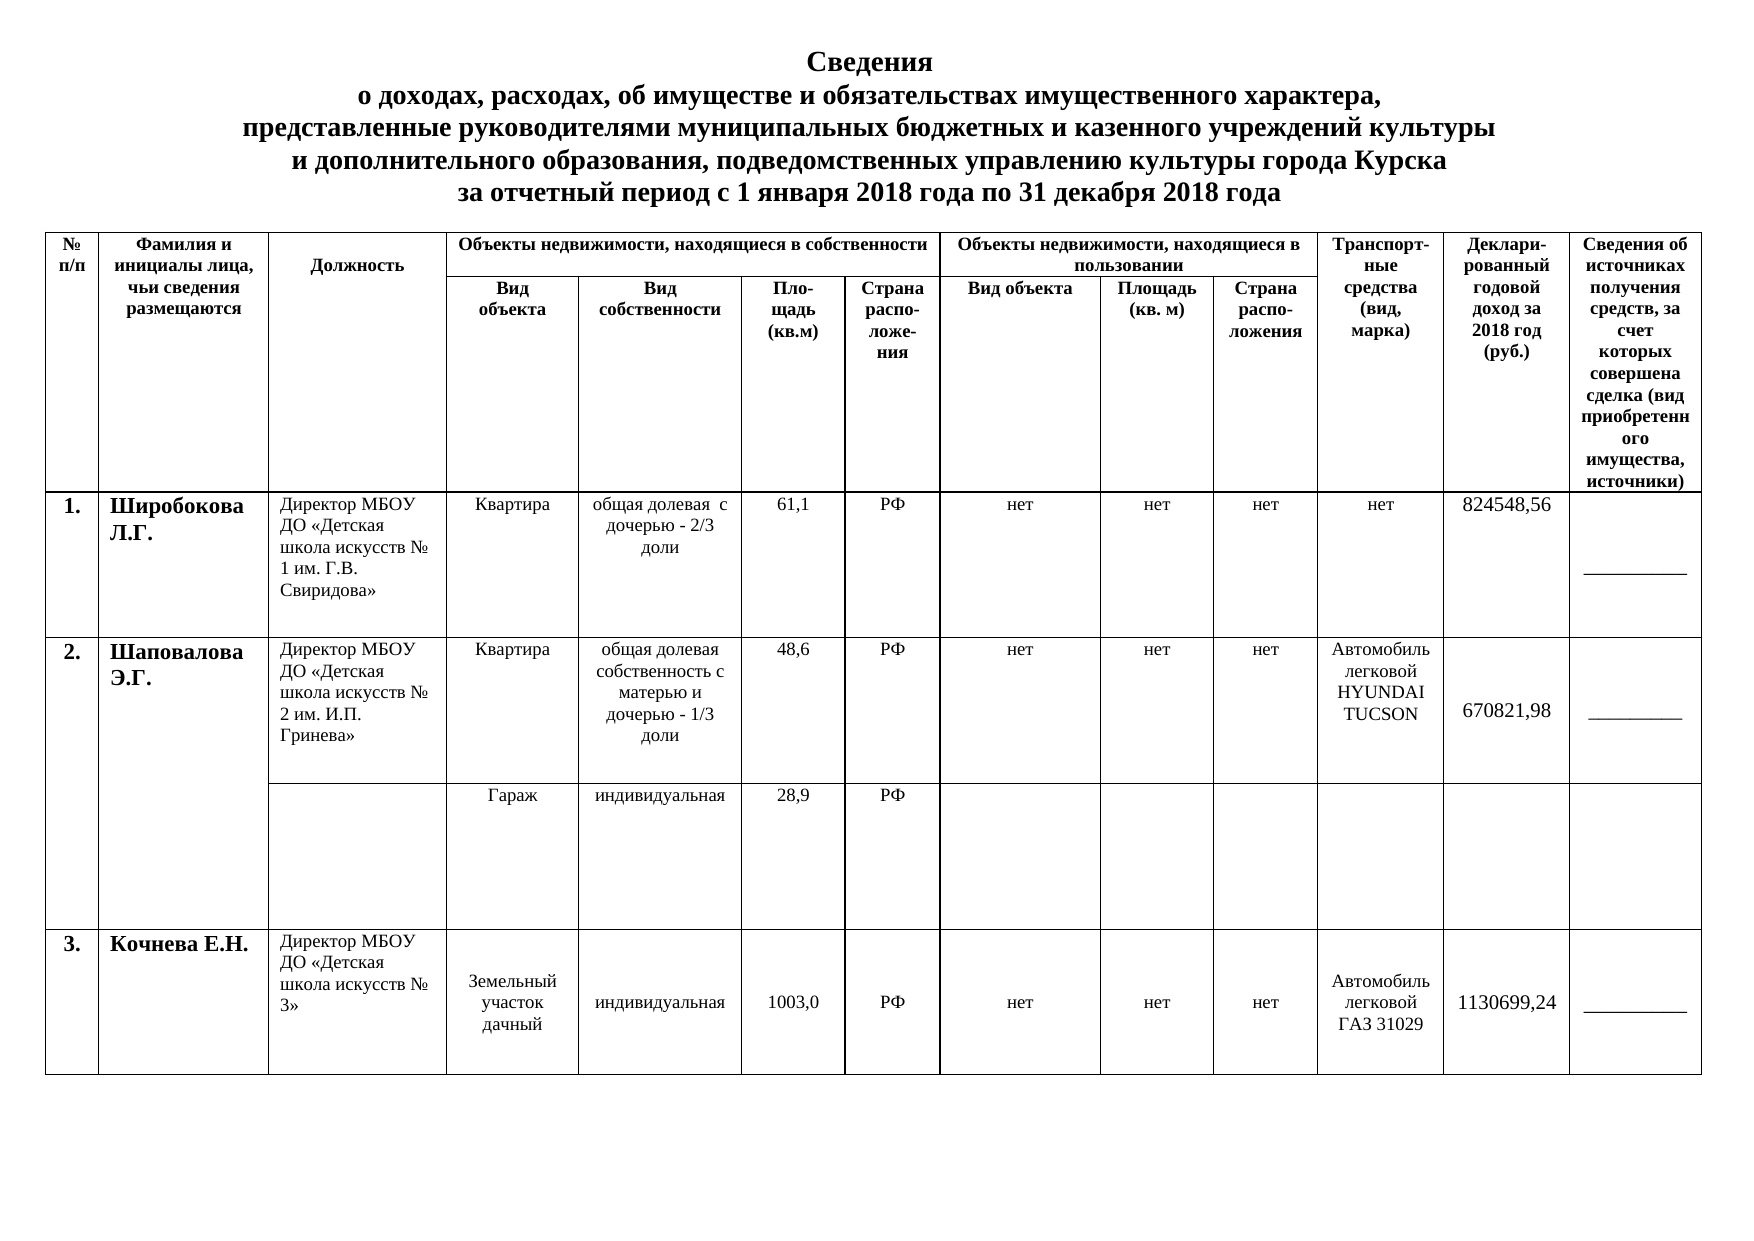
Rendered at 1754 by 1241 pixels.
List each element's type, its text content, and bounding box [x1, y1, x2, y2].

table_cell нет [1101, 638, 1213, 783]
text Сведения [103, 44, 1636, 78]
table_cell Земельный участок дачный [447, 930, 578, 1074]
table_cell Директор МБОУ ДО «Детская школа искусств № 2 им. И.П. Гринева» [269, 638, 446, 783]
table_cell Директор МБОУ ДО «Детская школа искусств № 1 им. Г.В. Свиридова» [269, 493, 446, 637]
table_header Фамилия и инициалы лица, чьи сведения размещаются [99, 233, 268, 491]
table_header Транспорт-ные средства (вид, марка) [1318, 233, 1443, 491]
table_cell индивидуальная [579, 930, 741, 1074]
table_cell 2. [46, 638, 98, 928]
table_cell Директор МБОУ ДО «Детская школа искусств № 3» [269, 930, 446, 1074]
table_header Объекты недвижимости, находящиеся в пользовании [941, 233, 1317, 276]
table_cell нет [1214, 493, 1317, 637]
table_cell Широбокова Л.Г. [99, 493, 268, 637]
table_cell 1003,0 [742, 930, 844, 1074]
table_header Объекты недвижимости, находящиеся в собственности [447, 233, 939, 276]
table_cell Вид объекта [447, 277, 578, 491]
table_cell нет [1318, 493, 1443, 637]
table_cell 824548,56 [1444, 493, 1569, 637]
table_cell [1101, 784, 1213, 928]
text представленные руководителями муниципальных бюджетных и казенного учреждений культуры [103, 110, 1636, 143]
table_cell [1570, 784, 1701, 928]
table_cell Страна распо-ложе-ния [846, 277, 939, 491]
table_cell Шаповалова Э.Г. [99, 638, 268, 928]
table_cell Страна распо-ложения [1214, 277, 1317, 491]
table_header Деклари-рованный годовой доход за 2018 год (руб.) [1444, 233, 1569, 491]
table_cell нет [941, 930, 1100, 1074]
text за отчетный период с 1 января 2018 года по 31 декабря 2018 года [103, 175, 1636, 207]
table_cell нет [1101, 493, 1213, 637]
table_cell Гараж [447, 784, 578, 928]
table_cell РФ [846, 638, 939, 783]
table_cell нет [941, 638, 1100, 783]
table_cell 670821,98 [1444, 638, 1569, 783]
table_cell Квартира [447, 493, 578, 637]
table_cell [1318, 784, 1443, 928]
table_cell нет [941, 493, 1100, 637]
table_cell общая долевая с дочерью - 2/3 доли [579, 493, 741, 637]
table_cell РФ [846, 784, 939, 928]
table_cell [1444, 784, 1569, 928]
table_cell Кочнева Е.Н. [99, 930, 268, 1074]
table_cell нет [1214, 638, 1317, 783]
table_cell [269, 784, 446, 928]
table_cell 61,1 [742, 493, 844, 637]
table_header № п/п [46, 233, 98, 491]
table_cell нет [1214, 930, 1317, 1074]
table_cell Автомобиль легковой HYUNDAI TUCSON [1318, 638, 1443, 783]
table_cell Квартира [447, 638, 578, 783]
table_header Сведения об источниках получения средств, за счет которых совершена сделка (вид приобретенного имущества, источники) [1570, 233, 1701, 491]
table_header Должность [269, 233, 446, 491]
table_cell Вид объекта [941, 277, 1100, 491]
table_cell общая долевая собственность с матерью и дочерью - 1/3 доли [579, 638, 741, 783]
table_cell РФ [846, 930, 939, 1074]
table_cell _________ [1570, 930, 1701, 1074]
table_cell РФ [846, 493, 939, 637]
table_cell _________ [1570, 493, 1701, 637]
table_cell Вид собственности [579, 277, 741, 491]
table_cell 1. [46, 493, 98, 637]
table_cell Пло-щадь (кв.м) [742, 277, 844, 491]
text и дополнительного образования, подведомственных управлению культуры города Курска [103, 143, 1636, 175]
table_cell индивидуальная [579, 784, 741, 928]
table_cell [1214, 784, 1317, 928]
table_cell _________ [1570, 638, 1701, 783]
table_cell 28,9 [742, 784, 844, 928]
table_cell Площадь (кв. м) [1101, 277, 1213, 491]
text о доходах, расходах, об имуществе и обязательствах имущественного характера, [103, 78, 1636, 110]
table_cell [941, 784, 1100, 928]
table_cell 1130699,24 [1444, 930, 1569, 1074]
table_cell Автомобиль легковой ГАЗ 31029 [1318, 930, 1443, 1074]
table_cell 3. [46, 930, 98, 1074]
table_cell нет [1101, 930, 1213, 1074]
table_cell 48,6 [742, 638, 844, 783]
